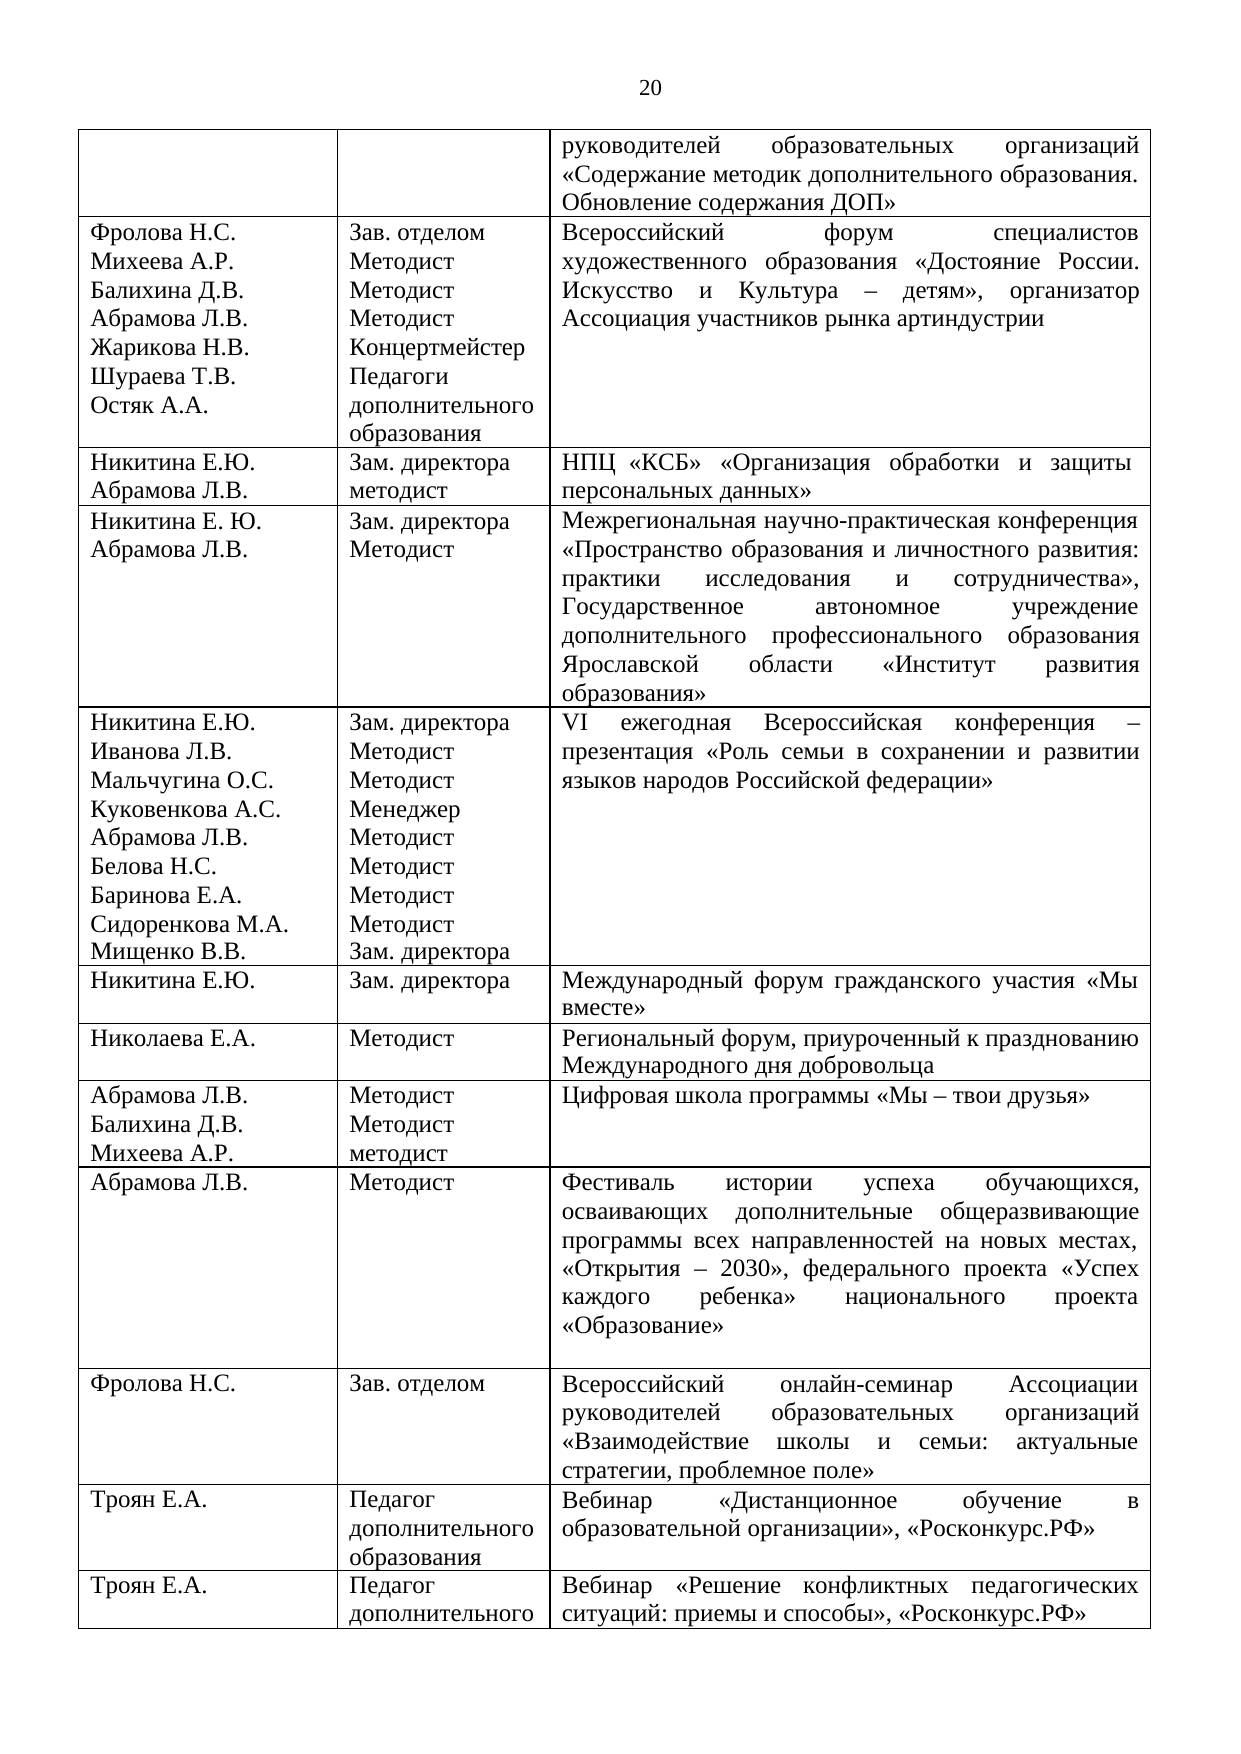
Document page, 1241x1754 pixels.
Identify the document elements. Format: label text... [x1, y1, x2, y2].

table_cell Фролова Н.С. Михеева А.Р. Балихина Д.В. Абрамова Л.В. Жарикова Н.В. Шураева Т.В. Остяк А.А. [79, 217, 337, 447]
table_cell Никитина Е. Ю. Абрамова Л.В. [79, 506, 337, 706]
table_cell Педагог дополнительного [338, 1571, 549, 1628]
table_cell Зам. директора Методист Методист Менеджер Методист Методист Методист Методист Зам. директора [338, 708, 549, 965]
table_cell Никитина Е.Ю. Абрамова Л.В. [79, 448, 337, 505]
table_cell Региональный форум, приуроченный к празднованию Международного дня добровольца [551, 1024, 1150, 1080]
table_cell VI ежегодная Всероссийская конференция – презентация «Роль семьи в сохранении и развитии языков народов Российской федерации» [551, 708, 1150, 965]
table_cell Фролова Н.С. [79, 1369, 337, 1484]
table_cell Никитина Е.Ю. [79, 966, 337, 1022]
table_cell Всероссийский форум специалистов художественного образования «Достояние России. Искусство и Культура – детям», организатор Ассоциация участников рынка артиндустрии [551, 217, 1150, 447]
table_cell Межрегиональная научно-практическая конференция «Пространство образования и личностного развития: практики исследования и сотрудничества», Государственное автономное учреждение дополнительного профессионального образования Ярославской области «Институт развития образования» [551, 506, 1150, 706]
table_cell Педагог дополнительного образования [338, 1485, 549, 1570]
table_cell Зав. отделом Методист Методист Методист Концертмейстер Педагоги дополнительного образования [338, 217, 549, 447]
table_cell Всероссийский онлайн-семинар Ассоциации руководителей образовательных организаций «Взаимодействие школы и семьи: актуальные стратегии, проблемное поле» [551, 1369, 1150, 1484]
table_cell Зав. отделом [338, 1369, 549, 1484]
table_cell Троян Е.А. [79, 1571, 337, 1628]
table_cell Международный форум гражданского участия «Мы вместе» [551, 966, 1150, 1022]
table_header [79, 130, 337, 216]
table_header [338, 130, 549, 216]
table_cell Методист [338, 1024, 549, 1080]
table_cell Методист [338, 1168, 549, 1368]
table_cell Цифровая школа программы «Мы – твои друзья» [551, 1081, 1150, 1166]
table_cell Вебинар «Решение конфликтных педагогических ситуаций: приемы и способы», «Росконкурс.РФ» [551, 1571, 1150, 1628]
table_cell Фестиваль истории успеха обучающихся, осваивающих дополнительные общеразвивающие программы всех направленностей на новых местах, «Открытия – 2030», федерального проекта «Успех каждого ребенка» национального проекта «Образование» [551, 1168, 1150, 1368]
table_cell Зам. директора Методист [338, 506, 549, 706]
table_cell Никитина Е.Ю. Иванова Л.В. Мальчугина О.С. Куковенкова А.С. Абрамова Л.В. Белова Н.С. Баринова Е.А. Сидоренкова М.А. Мищенко В.В. [79, 708, 337, 965]
table_cell Вебинар «Дистанционное обучение в образовательной организации», «Росконкурс.РФ» [551, 1485, 1150, 1570]
table_cell НПЦ «КСБ» «Организация обработки и защиты персональных данных» [551, 448, 1150, 505]
table_cell Абрамова Л.В. [79, 1168, 337, 1368]
table_header руководителей образовательных организаций «Содержание методик дополнительного образования. Обновление содержания ДОП» [551, 130, 1150, 216]
table_cell Николаева Е.А. [79, 1024, 337, 1080]
table_cell Абрамова Л.В. Балихина Д.В. Михеева А.Р. [79, 1081, 337, 1166]
table_cell Зам. директора [338, 966, 549, 1022]
table_cell Зам. директора методист [338, 448, 549, 505]
table_cell Методист Методист методист [338, 1081, 549, 1166]
table_cell Троян Е.А. [79, 1485, 337, 1570]
